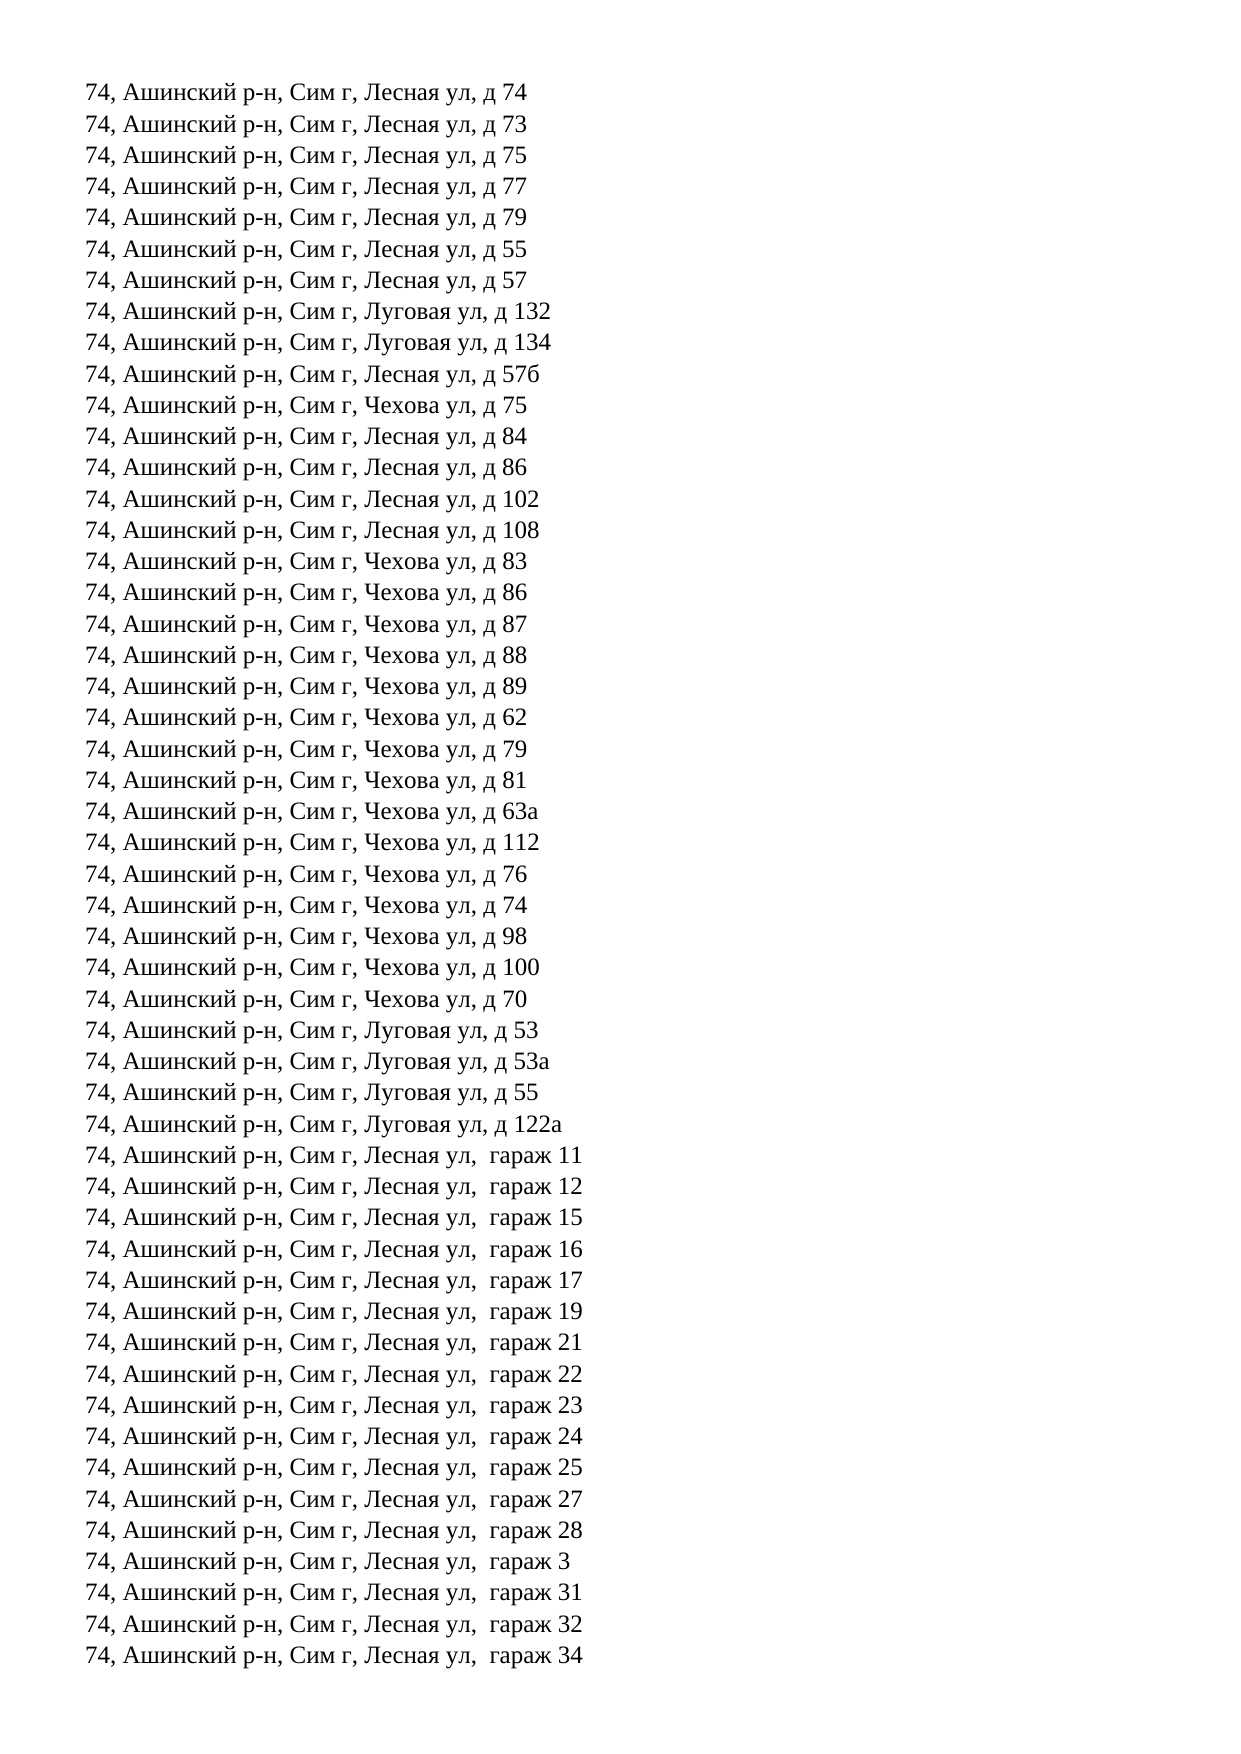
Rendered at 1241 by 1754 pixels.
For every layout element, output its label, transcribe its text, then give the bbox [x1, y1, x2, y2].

table_cell 74, Ашинский р-н, Сим г, Лесная ул, гараж 22 [74, 1356, 1051, 1387]
table_cell 74, Ашинский р-н, Сим г, Лесная ул, гараж 19 [74, 1294, 1051, 1325]
table_cell 74, Ашинский р-н, Сим г, Чехова ул, д 87 [74, 606, 1051, 637]
table_cell 74, Ашинский р-н, Сим г, Лесная ул, д 55 [74, 231, 1051, 262]
table_cell 74, Ашинский р-н, Сим г, Луговая ул, д 132 [74, 294, 1051, 325]
table_cell 74, Ашинский р-н, Сим г, Лесная ул, гараж 24 [74, 1419, 1051, 1450]
table_cell 74, Ашинский р-н, Сим г, Лесная ул, д 74 [74, 75, 1051, 106]
table_cell 74, Ашинский р-н, Сим г, Лесная ул, гараж 32 [74, 1606, 1051, 1637]
table_cell 74, Ашинский р-н, Сим г, Луговая ул, д 53 [74, 1013, 1051, 1044]
table_cell 74, Ашинский р-н, Сим г, Лесная ул, д 77 [74, 169, 1051, 200]
table_cell 74, Ашинский р-н, Сим г, Луговая ул, д 55 [74, 1075, 1051, 1106]
table_cell 74, Ашинский р-н, Сим г, Чехова ул, д 88 [74, 638, 1051, 669]
table_cell 74, Ашинский р-н, Сим г, Луговая ул, д 134 [74, 325, 1051, 356]
table_cell 74, Ашинский р-н, Сим г, Лесная ул, гараж 16 [74, 1231, 1051, 1262]
table_cell 74, Ашинский р-н, Сим г, Лесная ул, гараж 17 [74, 1263, 1051, 1294]
table_cell 74, Ашинский р-н, Сим г, Луговая ул, д 53а [74, 1044, 1051, 1075]
table_cell 74, Ашинский р-н, Сим г, Лесная ул, гараж 34 [74, 1638, 1051, 1669]
table_cell 74, Ашинский р-н, Сим г, Лесная ул, гараж 31 [74, 1575, 1051, 1606]
table_cell 74, Ашинский р-н, Сим г, Чехова ул, д 70 [74, 981, 1051, 1012]
table_cell 74, Ашинский р-н, Сим г, Лесная ул, гараж 12 [74, 1169, 1051, 1200]
table_cell 74, Ашинский р-н, Сим г, Луговая ул, д 122а [74, 1106, 1051, 1137]
table_cell 74, Ашинский р-н, Сим г, Чехова ул, д 98 [74, 919, 1051, 950]
table_cell 74, Ашинский р-н, Сим г, Лесная ул, д 57 [74, 263, 1051, 294]
table_cell 74, Ашинский р-н, Сим г, Лесная ул, гараж 21 [74, 1325, 1051, 1356]
table_cell 74, Ашинский р-н, Сим г, Лесная ул, д 108 [74, 513, 1051, 544]
table_cell 74, Ашинский р-н, Сим г, Чехова ул, д 83 [74, 544, 1051, 575]
table_cell 74, Ашинский р-н, Сим г, Чехова ул, д 76 [74, 856, 1051, 887]
table_cell 74, Ашинский р-н, Сим г, Чехова ул, д 63а [74, 794, 1051, 825]
table_cell 74, Ашинский р-н, Сим г, Лесная ул, гараж 25 [74, 1450, 1051, 1481]
table_cell 74, Ашинский р-н, Сим г, Лесная ул, гараж 15 [74, 1200, 1051, 1231]
table_cell 74, Ашинский р-н, Сим г, Чехова ул, д 74 [74, 888, 1051, 919]
table_cell 74, Ашинский р-н, Сим г, Чехова ул, д 62 [74, 700, 1051, 731]
table_cell 74, Ашинский р-н, Сим г, Лесная ул, д 86 [74, 450, 1051, 481]
table_cell 74, Ашинский р-н, Сим г, Лесная ул, д 79 [74, 200, 1051, 231]
table_cell 74, Ашинский р-н, Сим г, Лесная ул, д 84 [74, 419, 1051, 450]
table_cell 74, Ашинский р-н, Сим г, Чехова ул, д 81 [74, 763, 1051, 794]
table_cell 74, Ашинский р-н, Сим г, Лесная ул, гараж 28 [74, 1513, 1051, 1544]
table_cell 74, Ашинский р-н, Сим г, Чехова ул, д 75 [74, 388, 1051, 419]
table_cell 74, Ашинский р-н, Сим г, Чехова ул, д 112 [74, 825, 1051, 856]
table_cell 74, Ашинский р-н, Сим г, Лесная ул, гараж 23 [74, 1388, 1051, 1419]
table_cell 74, Ашинский р-н, Сим г, Лесная ул, д 75 [74, 138, 1051, 169]
table_cell 74, Ашинский р-н, Сим г, Чехова ул, д 100 [74, 950, 1051, 981]
table_cell 74, Ашинский р-н, Сим г, Лесная ул, гараж 27 [74, 1481, 1051, 1512]
table_cell 74, Ашинский р-н, Сим г, Чехова ул, д 86 [74, 575, 1051, 606]
table_cell 74, Ашинский р-н, Сим г, Лесная ул, гараж 3 [74, 1544, 1051, 1575]
table_cell 74, Ашинский р-н, Сим г, Чехова ул, д 79 [74, 731, 1051, 762]
table_cell 74, Ашинский р-н, Сим г, Лесная ул, д 73 [74, 106, 1051, 137]
table_cell 74, Ашинский р-н, Сим г, Лесная ул, гараж 11 [74, 1138, 1051, 1169]
table_cell 74, Ашинский р-н, Сим г, Чехова ул, д 89 [74, 669, 1051, 700]
table_cell 74, Ашинский р-н, Сим г, Лесная ул, д 102 [74, 481, 1051, 512]
table_cell 74, Ашинский р-н, Сим г, Лесная ул, д 57б [74, 356, 1051, 387]
